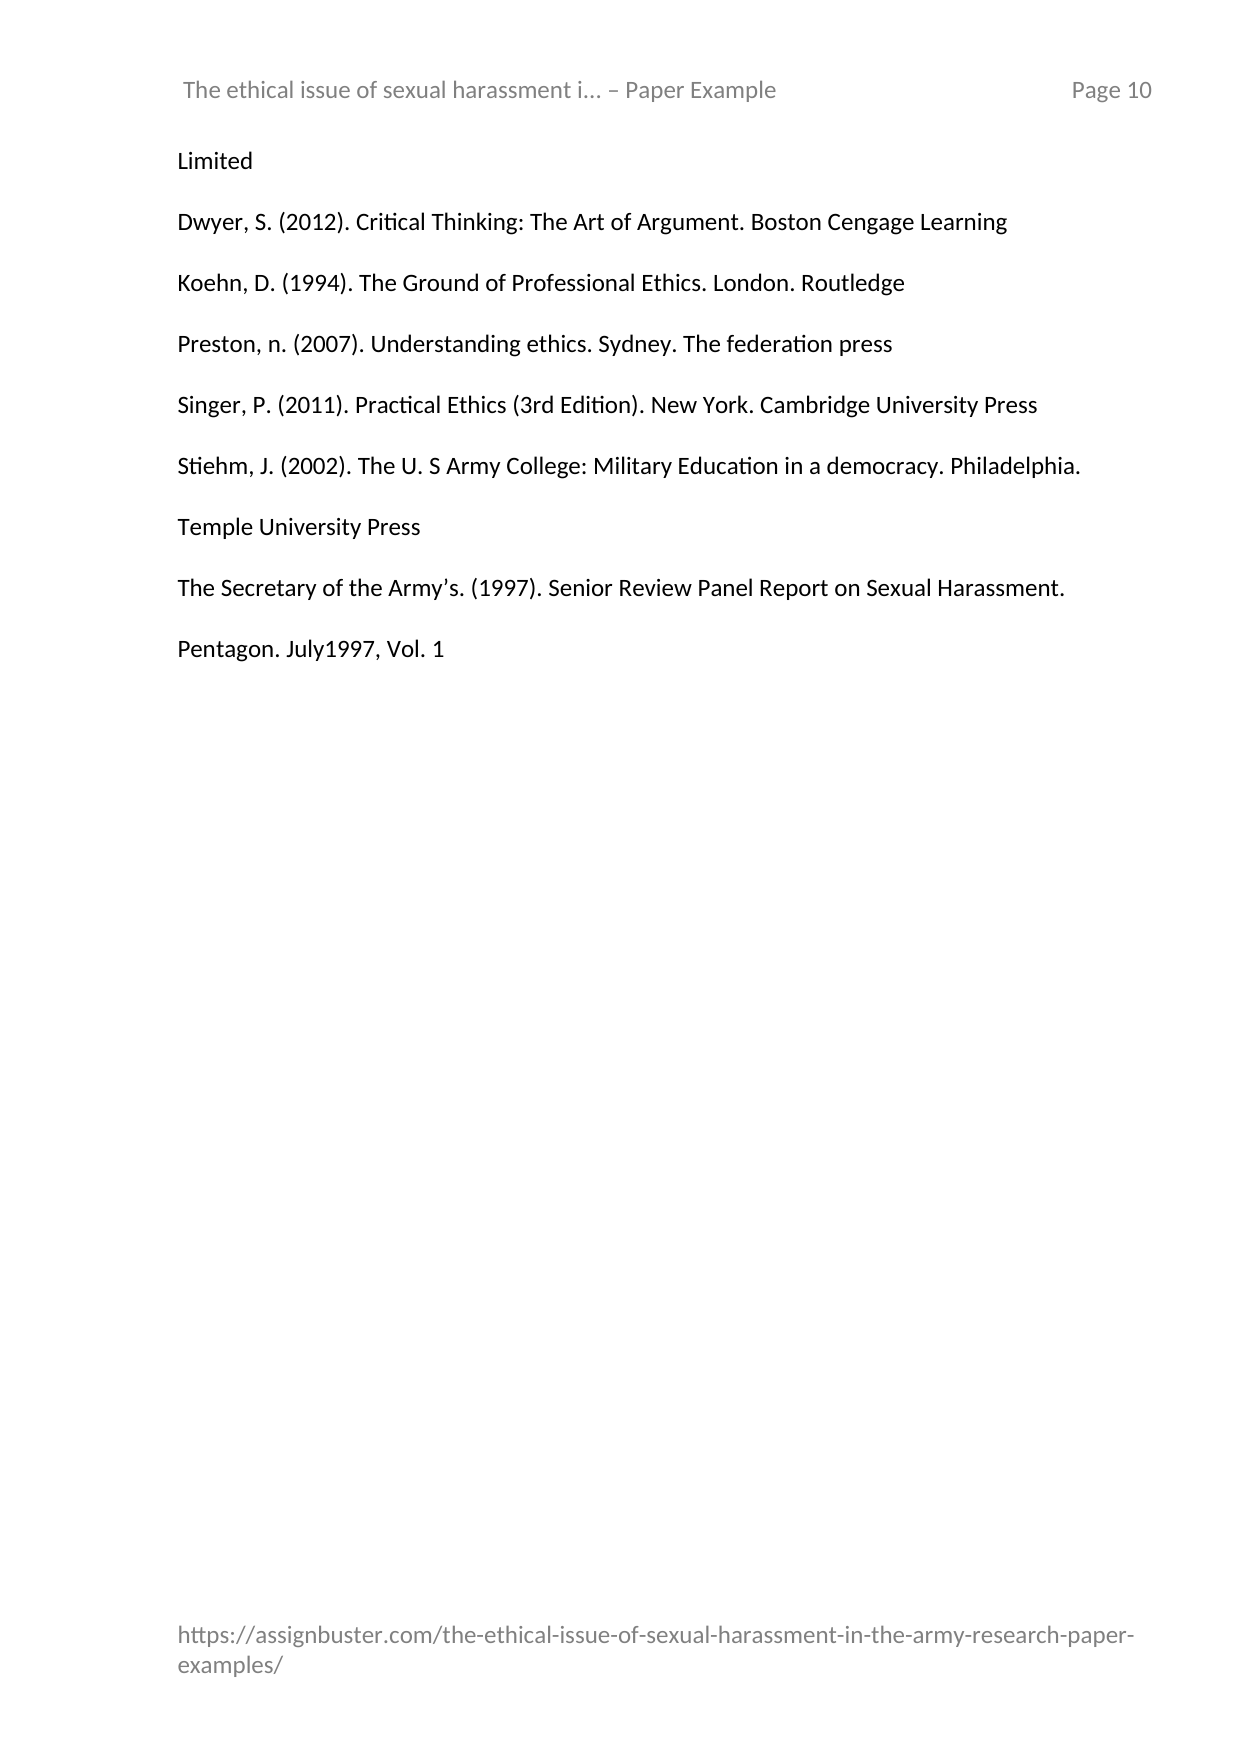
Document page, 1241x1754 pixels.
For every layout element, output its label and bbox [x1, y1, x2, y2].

text [177, 145, 1152, 664]
